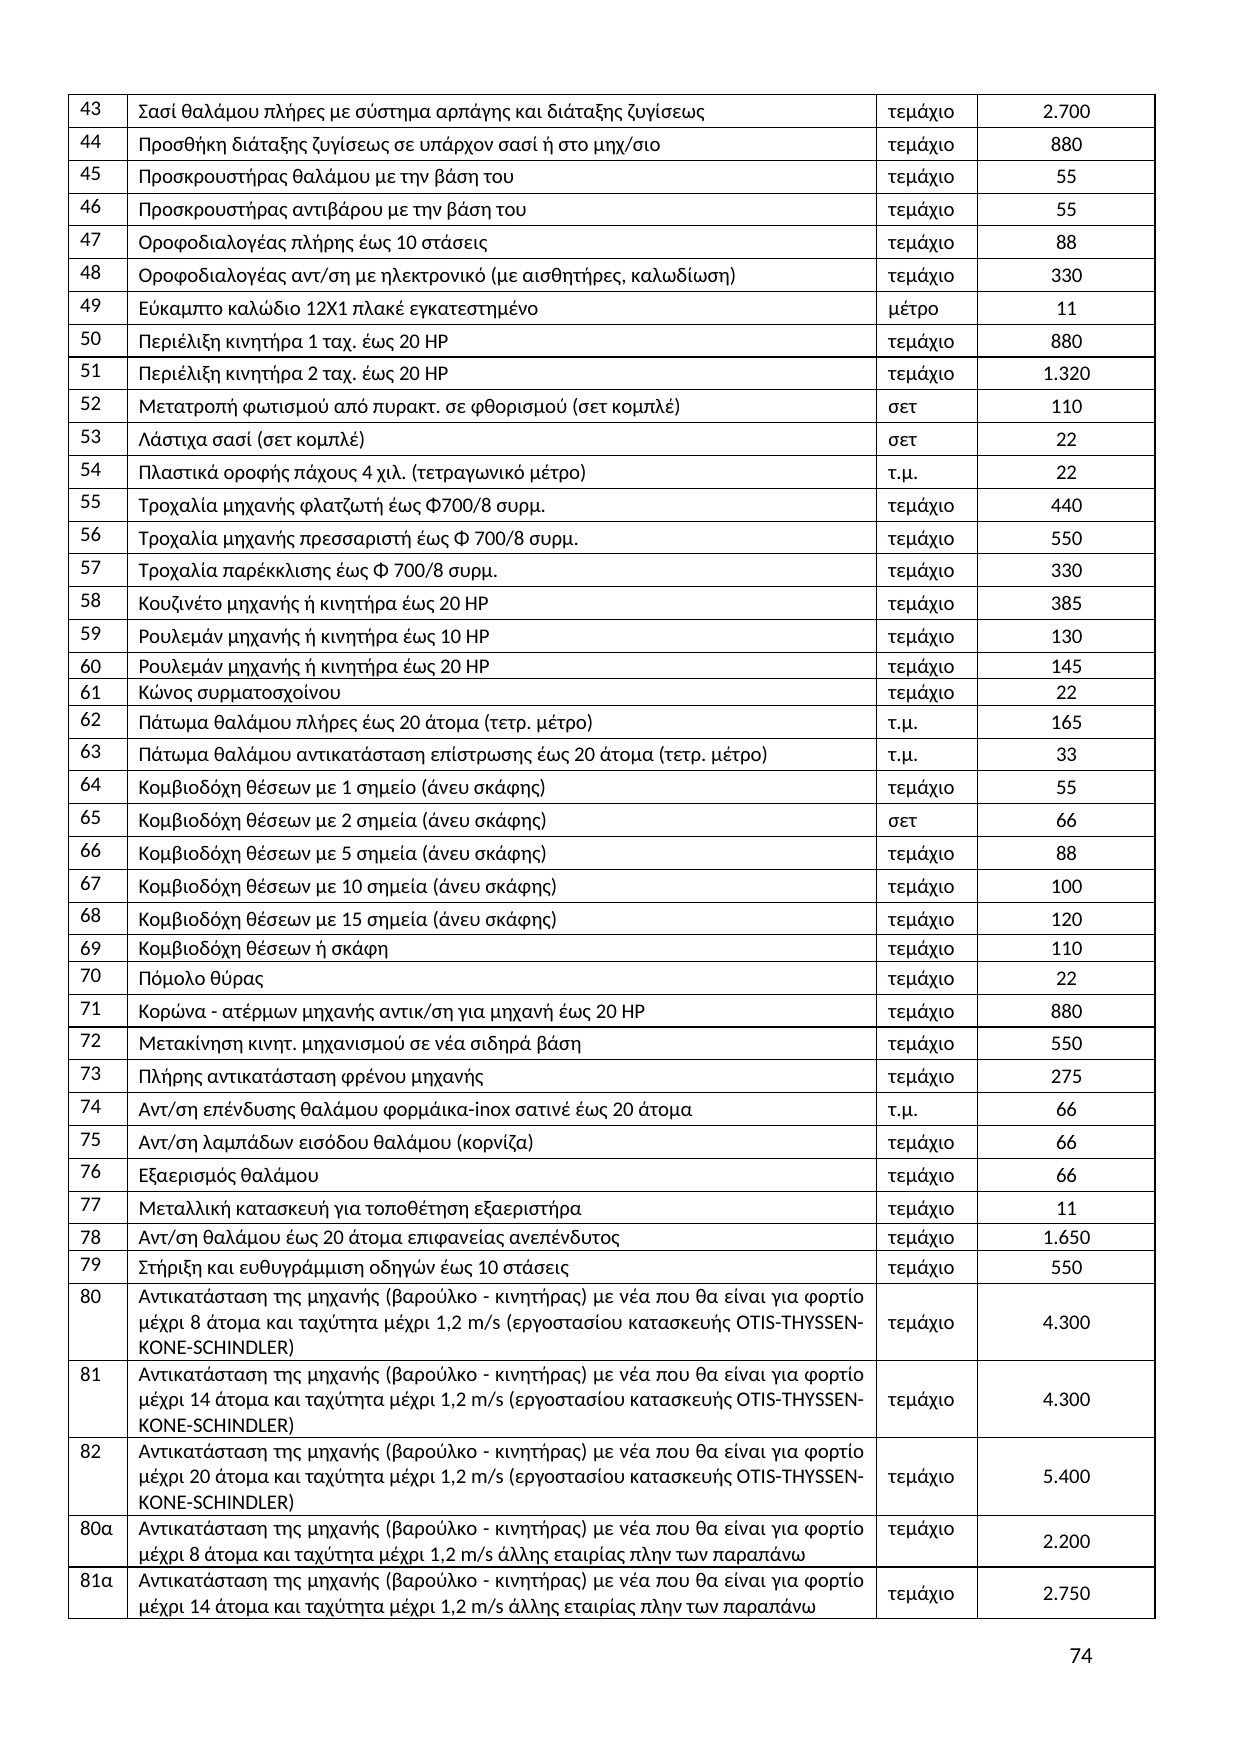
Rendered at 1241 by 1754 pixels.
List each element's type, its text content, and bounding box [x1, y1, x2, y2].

table_cell 145 [978, 653, 1154, 678]
table_cell 52 [69, 390, 127, 422]
table_cell 66 [978, 1093, 1154, 1125]
table_cell τεμάχιο [877, 587, 977, 619]
table_cell σετ [877, 804, 977, 836]
table_cell 55 [978, 194, 1154, 225]
table_cell τεμάχιο [877, 489, 977, 521]
table_cell 48 [69, 259, 127, 291]
table_cell 47 [69, 226, 127, 258]
table_cell 4.300 [978, 1284, 1154, 1360]
table_cell τεμάχιο [877, 1438, 977, 1514]
table_cell 66 [978, 804, 1154, 836]
table_cell τεμάχιο [877, 1126, 977, 1158]
table_cell τεμάχιο [877, 870, 977, 902]
table_cell 64 [69, 771, 127, 803]
table_cell τεμάχιο [877, 358, 977, 389]
table_cell Περιέλιξη κινητήρα 1 ταχ. έως 20 HP [128, 325, 876, 356]
table_cell Τροχαλία παρέκκλισης έως Φ 700/8 συρμ. [128, 554, 876, 586]
table_cell 550 [978, 1251, 1154, 1283]
table_cell 78 [69, 1224, 127, 1250]
table_cell τεμάχιο [877, 194, 977, 225]
table_cell Πάτωμα θαλάμου αντικατάσταση επίστρωσης έως 20 άτομα (τετρ. μέτρο) [128, 739, 876, 770]
table_cell Προσθήκη διάταξης ζυγίσεως σε υπάρχον σασί ή στο μηχ/σιο [128, 128, 876, 159]
table_cell τεμάχιο [877, 935, 977, 961]
table_cell τεμάχιο [877, 554, 977, 586]
table_cell σετ [877, 423, 977, 455]
table_cell 4.300 [978, 1361, 1154, 1437]
table_cell 75 [69, 1126, 127, 1158]
table_cell 550 [978, 522, 1154, 553]
table_cell 43 [69, 95, 127, 127]
table_cell τεμάχιο [877, 771, 977, 803]
table_cell 22 [978, 962, 1154, 994]
table_cell 63 [69, 739, 127, 770]
table_cell 440 [978, 489, 1154, 521]
table_cell Αντικατάσταση της μηχανής (βαρούλκο - κινητήρας) με νέα που θα είναι για φορτίο μέχρι 8 άτομα και ταχύτητα μέχρι 1,2 m/s άλλης εταιρίας πλην των παραπάνω [128, 1516, 876, 1566]
table_cell 550 [978, 1028, 1154, 1059]
table_cell Μεταλλική κατασκευή για τοποθέτηση εξαεριστήρα [128, 1192, 876, 1223]
table_cell τ.μ. [877, 456, 977, 488]
table_cell 54 [69, 456, 127, 488]
table_cell 2.700 [978, 95, 1154, 127]
table_cell Πλαστικά οροφής πάχους 4 χιλ. (τετραγωνικό μέτρο) [128, 456, 876, 488]
table_cell σετ [877, 390, 977, 422]
table_cell 55 [978, 161, 1154, 192]
table_cell Κομβιοδόχη θέσεων με 10 σημεία (άνευ σκάφης) [128, 870, 876, 902]
table_cell τεμάχιο [877, 1060, 977, 1092]
table_cell 74 [69, 1093, 127, 1125]
table_cell Μετατροπή φωτισμού από πυρακτ. σε φθορισμού (σετ κομπλέ) [128, 390, 876, 422]
table_cell τεμάχιο [877, 903, 977, 934]
table_cell Οροφοδιαλογέας πλήρης έως 10 στάσεις [128, 226, 876, 258]
table_cell 66 [69, 837, 127, 869]
table_cell 11 [978, 292, 1154, 324]
table_cell Αντ/ση επένδυσης θαλάμου φορμάικα-inox σατινέ έως 20 άτομα [128, 1093, 876, 1125]
table_cell 81 [69, 1361, 127, 1437]
table_cell τεμάχιο [877, 95, 977, 127]
table_cell τεμάχιο [877, 995, 977, 1026]
table_cell 11 [978, 1192, 1154, 1223]
table_cell τεμάχιο [877, 128, 977, 159]
table_cell 57 [69, 554, 127, 586]
table_cell Κομβιοδόχη θέσεων με 15 σημεία (άνευ σκάφης) [128, 903, 876, 934]
table_cell τεμάχιο [877, 226, 977, 258]
table_cell Προσκρουστήρας θαλάμου με την βάση του [128, 161, 876, 192]
table_cell 275 [978, 1060, 1154, 1092]
table_cell Κομβιοδόχη θέσεων με 1 σημείο (άνευ σκάφης) [128, 771, 876, 803]
table_cell Ρουλεμάν μηχανής ή κινητήρα έως 20 HP [128, 653, 876, 678]
table_cell 46 [69, 194, 127, 225]
table_cell Αντικατάσταση της μηχανής (βαρούλκο - κινητήρας) με νέα που θα είναι για φορτίο μέχρι 20 άτομα και ταχύτητα μέχρι 1,2 m/s (εργοστασίου κατασκευής OTIS-THYSSEN-KONE-SCHINDLER) [128, 1438, 876, 1514]
table_cell Σασί θαλάμου πλήρες με σύστημα αρπάγης και διάταξης ζυγίσεως [128, 95, 876, 127]
table_cell Κώνος συρματοσχοίνου [128, 679, 876, 705]
table_cell Κομβιοδόχη θέσεων με 2 σημεία (άνευ σκάφης) [128, 804, 876, 836]
table_cell 79 [69, 1251, 127, 1283]
table_cell τεμάχιο [877, 1224, 977, 1250]
table_cell 82 [69, 1438, 127, 1514]
table_cell 70 [69, 962, 127, 994]
table_cell τεμάχιο [877, 679, 977, 705]
table_cell τ.μ. [877, 706, 977, 737]
table_cell 5.400 [978, 1438, 1154, 1514]
table_cell 88 [978, 837, 1154, 869]
table_cell 55 [69, 489, 127, 521]
table_cell τεμάχιο [877, 1251, 977, 1283]
table_cell τεμάχιο [877, 653, 977, 678]
table_cell τεμάχιο [877, 522, 977, 553]
table_cell Εύκαμπτο καλώδιο 12Χ1 πλακέ εγκατεστημένο [128, 292, 876, 324]
table_cell 55 [978, 771, 1154, 803]
table_cell Πλήρης αντικατάσταση φρένου μηχανής [128, 1060, 876, 1092]
table_cell 45 [69, 161, 127, 192]
table_cell 66 [978, 1126, 1154, 1158]
table_cell 330 [978, 259, 1154, 291]
table_cell 80α [69, 1516, 127, 1566]
table_cell 22 [978, 679, 1154, 705]
table_cell τεμάχιο [877, 1516, 977, 1566]
table_cell Προσκρουστήρας αντιβάρου με την βάση του [128, 194, 876, 225]
table_cell 58 [69, 587, 127, 619]
table_cell 2.200 [978, 1516, 1154, 1566]
table_cell 76 [69, 1159, 127, 1191]
table_cell τεμάχιο [877, 1284, 977, 1360]
table_cell τεμάχιο [877, 1192, 977, 1223]
table_cell Τροχαλία μηχανής πρεσσαριστή έως Φ 700/8 συρμ. [128, 522, 876, 553]
table_cell Κομβιοδόχη θέσεων με 5 σημεία (άνευ σκάφης) [128, 837, 876, 869]
table_cell 22 [978, 423, 1154, 455]
table_cell Περιέλιξη κινητήρα 2 ταχ. έως 20 HP [128, 358, 876, 389]
table_cell Κουζινέτο μηχανής ή κινητήρα έως 20 HP [128, 587, 876, 619]
table_cell τεμάχιο [877, 1568, 977, 1618]
table_cell τεμάχιο [877, 161, 977, 192]
table_cell Αντικατάσταση της μηχανής (βαρούλκο - κινητήρας) με νέα που θα είναι για φορτίο μέχρι 8 άτομα και ταχύτητα μέχρι 1,2 m/s (εργοστασίου κατασκευής OTIS-THYSSEN-KONE-SCHINDLER) [128, 1284, 876, 1360]
table_cell 385 [978, 587, 1154, 619]
table_cell 130 [978, 620, 1154, 652]
table_cell 68 [69, 903, 127, 934]
table_cell 1.320 [978, 358, 1154, 389]
table_cell 71 [69, 995, 127, 1026]
table_cell τεμάχιο [877, 1028, 977, 1059]
table_cell 56 [69, 522, 127, 553]
table_cell 880 [978, 325, 1154, 356]
table_cell τεμάχιο [877, 1361, 977, 1437]
table_cell τεμάχιο [877, 620, 977, 652]
table_cell τεμάχιο [877, 837, 977, 869]
table_cell 49 [69, 292, 127, 324]
table_cell 81α [69, 1568, 127, 1618]
table_cell 1.650 [978, 1224, 1154, 1250]
table_cell Αντ/ση θαλάμου έως 20 άτομα επιφανείας ανεπένδυτος [128, 1224, 876, 1250]
table_cell 110 [978, 935, 1154, 961]
table_cell 72 [69, 1028, 127, 1059]
table_cell 22 [978, 456, 1154, 488]
table_cell Λάστιχα σασί (σετ κομπλέ) [128, 423, 876, 455]
table_cell 51 [69, 358, 127, 389]
table_cell Εξαερισμός θαλάμου [128, 1159, 876, 1191]
table_cell 53 [69, 423, 127, 455]
table_cell Αντ/ση λαμπάδων εισόδου θαλάμου (κορνίζα) [128, 1126, 876, 1158]
table_cell 330 [978, 554, 1154, 586]
table_cell 88 [978, 226, 1154, 258]
table_cell 65 [69, 804, 127, 836]
table_cell Μετακίνηση κινητ. μηχανισμού σε νέα σιδηρά βάση [128, 1028, 876, 1059]
table_cell 59 [69, 620, 127, 652]
table_cell Ρουλεμάν μηχανής ή κινητήρα έως 10 HP [128, 620, 876, 652]
table_cell τ.μ. [877, 1093, 977, 1125]
table_cell 33 [978, 739, 1154, 770]
table_cell τεμάχιο [877, 1159, 977, 1191]
table_cell 67 [69, 870, 127, 902]
table_cell Οροφοδιαλογέας αντ/ση με ηλεκτρονικό (με αισθητήρες, καλωδίωση) [128, 259, 876, 291]
table_cell 69 [69, 935, 127, 961]
table_cell 60 [69, 653, 127, 678]
table_cell τ.μ. [877, 739, 977, 770]
table_cell Αντικατάσταση της μηχανής (βαρούλκο - κινητήρας) με νέα που θα είναι για φορτίο μέχρι 14 άτομα και ταχύτητα μέχρι 1,2 m/s άλλης εταιρίας πλην των παραπάνω [128, 1568, 876, 1618]
table_cell 880 [978, 128, 1154, 159]
table_cell 44 [69, 128, 127, 159]
table_cell τεμάχιο [877, 325, 977, 356]
table_cell 73 [69, 1060, 127, 1092]
table_cell 62 [69, 706, 127, 737]
table_cell 2.750 [978, 1568, 1154, 1618]
table_cell 110 [978, 390, 1154, 422]
table_cell 77 [69, 1192, 127, 1223]
table_cell Στήριξη και ευθυγράμμιση οδηγών έως 10 στάσεις [128, 1251, 876, 1283]
table_cell 50 [69, 325, 127, 356]
table_cell τεμάχιο [877, 962, 977, 994]
table_cell Κορώνα - ατέρμων μηχανής αντικ/ση για μηχανή έως 20 HP [128, 995, 876, 1026]
table_cell 120 [978, 903, 1154, 934]
table_cell Πόμολο θύρας [128, 962, 876, 994]
table_cell 880 [978, 995, 1154, 1026]
table_cell Κομβιοδόχη θέσεων ή σκάφη [128, 935, 876, 961]
table_cell Αντικατάσταση της μηχανής (βαρούλκο - κινητήρας) με νέα που θα είναι για φορτίο μέχρι 14 άτομα και ταχύτητα μέχρι 1,2 m/s (εργοστασίου κατασκευής OTIS-THYSSEN-KONE-SCHINDLER) [128, 1361, 876, 1437]
table_cell 100 [978, 870, 1154, 902]
table_cell μέτρο [877, 292, 977, 324]
table_cell Τροχαλία μηχανής φλατζωτή έως Φ700/8 συρμ. [128, 489, 876, 521]
table_cell 80 [69, 1284, 127, 1360]
table_cell τεμάχιο [877, 259, 977, 291]
table_cell Πάτωμα θαλάμου πλήρες έως 20 άτομα (τετρ. μέτρο) [128, 706, 876, 737]
table_cell 165 [978, 706, 1154, 737]
table_cell 66 [978, 1159, 1154, 1191]
table_cell 61 [69, 679, 127, 705]
